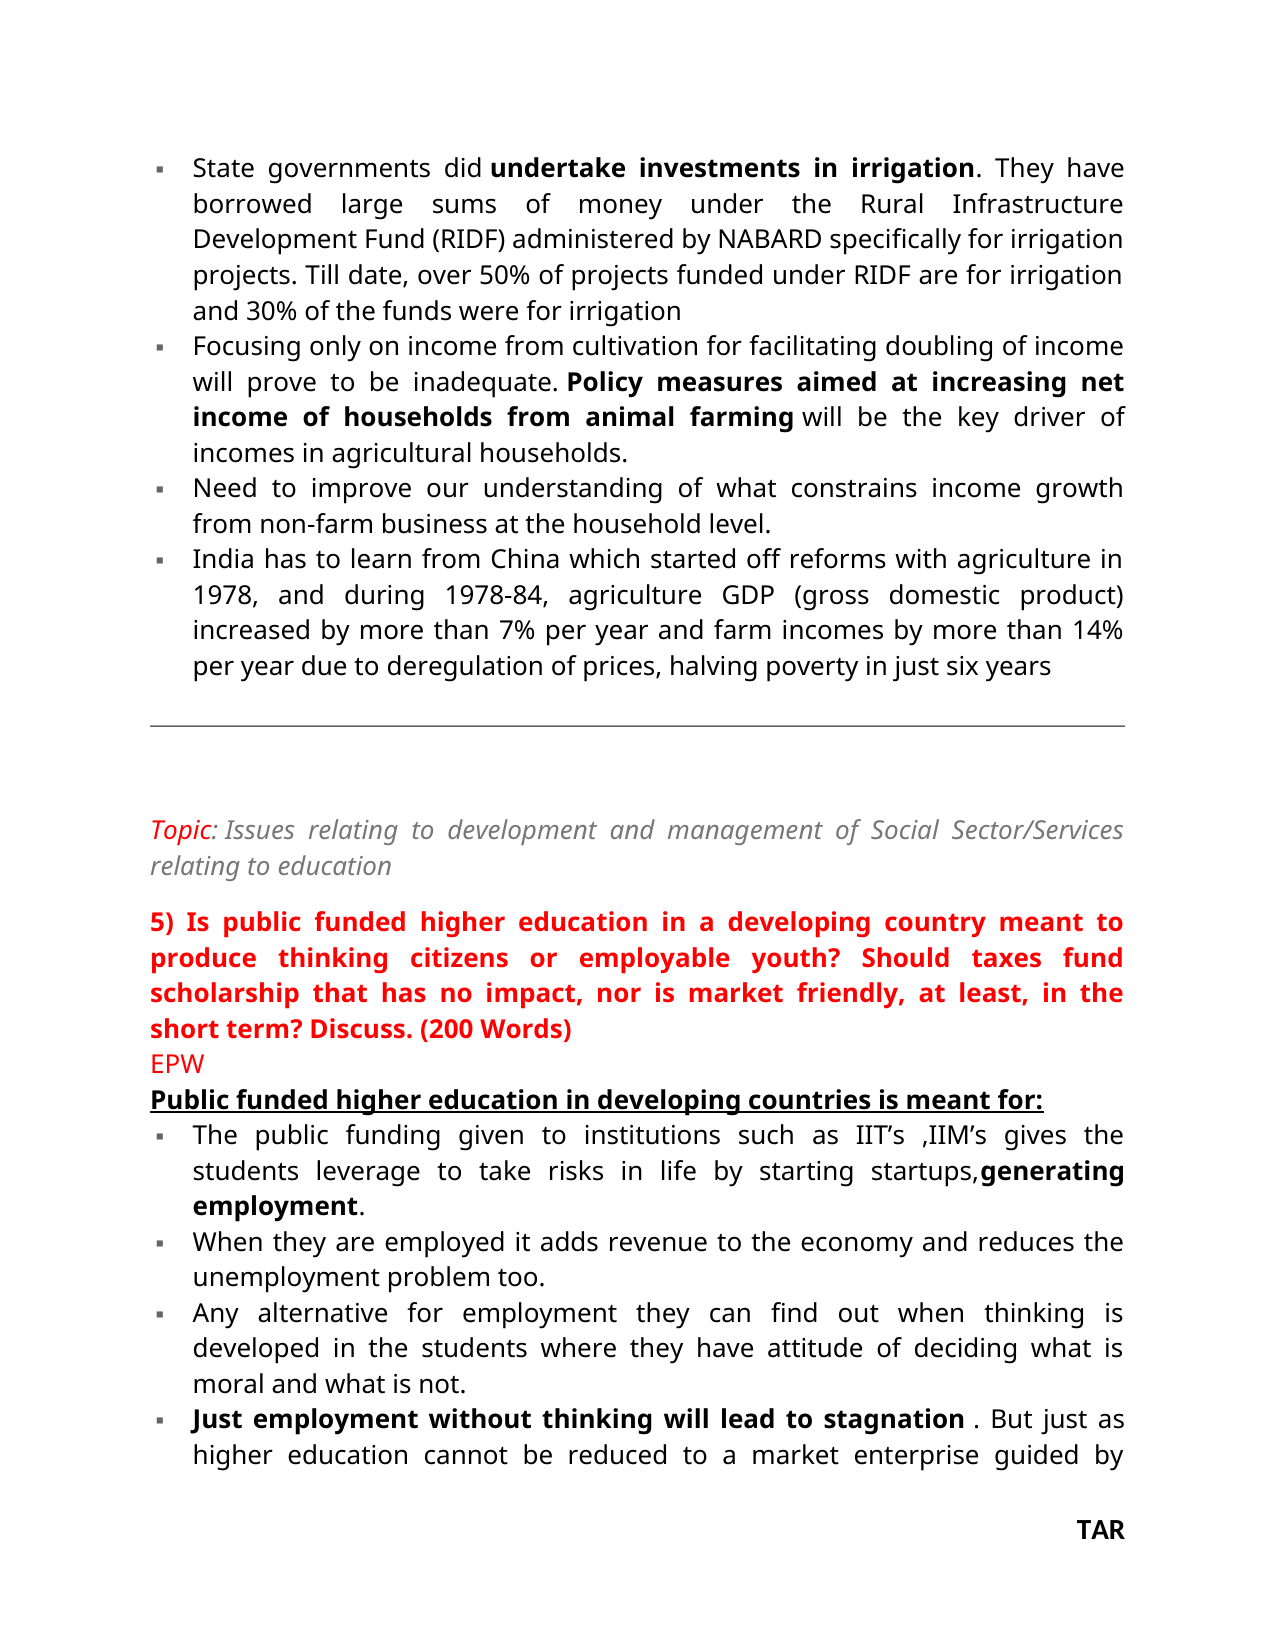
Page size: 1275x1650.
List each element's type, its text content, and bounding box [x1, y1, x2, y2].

list Need to improve our understanding of what constrains income growth from non-farm business at the household level. [155, 470, 1125, 541]
list India has to learn from China which started off reforms with agriculture in 1978, and during 1978-84, agriculture GDP (gross domestic product) increased by more than 7% per year and farm incomes by more than 14% per year due to deregulation of prices, halving poverty in just six years [155, 541, 1125, 683]
list When they are employed it adds revenue to the economy and reduces the unemployment problem too. [155, 1223, 1125, 1294]
list Focusing only on income from cultivation for facilitating doubling of income will prove to be inadequate. Policy measures aimed at increasing net income of households from animal farming will be the key driver of incomes in agricultural households. [155, 328, 1125, 470]
list The public funding given to institutions such as IIT’s ,IIM’s gives the students leverage to take risks in life by starting startups,generating employment. [155, 1117, 1125, 1223]
list State governments did undertake investments in irrigation. They have borrowed large sums of money under the Rural Infrastructure Development Fund (RIDF) administered by NABARD specifically for irrigation projects. Till date, over 50% of projects funded under RIDF are for irrigation and 30% of the funds were for irrigation [155, 150, 1125, 328]
text EPW [150, 1046, 1125, 1081]
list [155, 1401, 1125, 1472]
text Topic: Issues relating to development and management of Social Sector/Services relating to education [150, 812, 1125, 883]
text Public funded higher education in developing countries is meant for: [150, 1081, 1125, 1117]
text 5) Is public funded higher education in a developing country meant to produce thinking citizens or employable youth? Should taxes fund scholarship that has no impact, nor is market friendly, at least, in the short term? Discuss. (200 Words) [150, 904, 1125, 1046]
list Any alternative for employment they can find out when thinking is developed in the students where they have attitude of deciding what is moral and what is not. [155, 1294, 1125, 1401]
